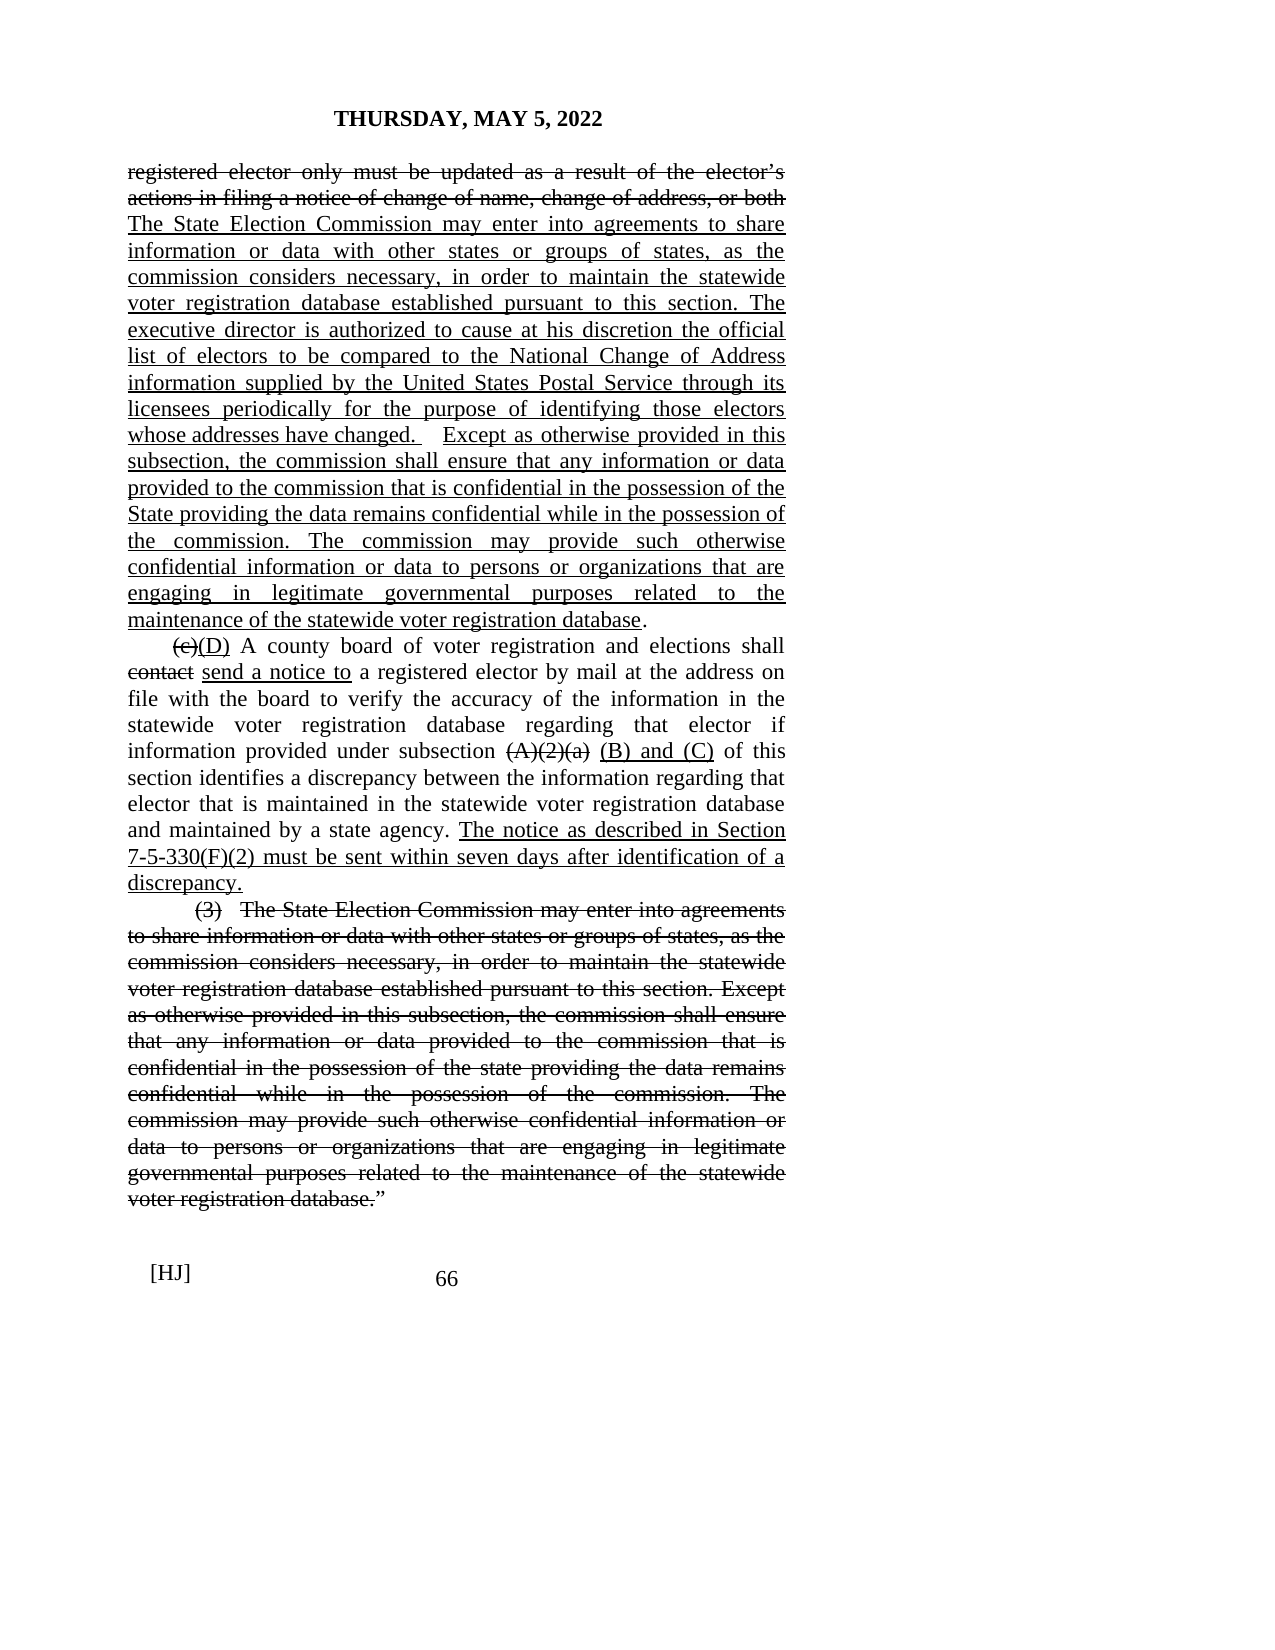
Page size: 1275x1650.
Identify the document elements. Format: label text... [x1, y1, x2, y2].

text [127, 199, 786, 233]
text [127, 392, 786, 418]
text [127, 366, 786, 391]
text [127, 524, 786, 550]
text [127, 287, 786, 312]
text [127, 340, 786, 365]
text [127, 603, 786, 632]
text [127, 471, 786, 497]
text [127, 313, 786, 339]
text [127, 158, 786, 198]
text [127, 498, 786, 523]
text (c)(D) A county board of voter registration and elections shall contact send a notice to a registered elector by mail at the address on file with the board to verify the accuracy of the information in the statewide voter registration database regarding that elector if information provided under subsection (A)(2)(a) (B) and (C) of this section identifies a discrepancy between the information regarding that elector that is maintained in the statewide voter registration database and maintained by a state agency. The notice as described in Section 7-5-330(F)(2) must be sent within seven days after identification of a discrepancy. [127, 632, 786, 896]
